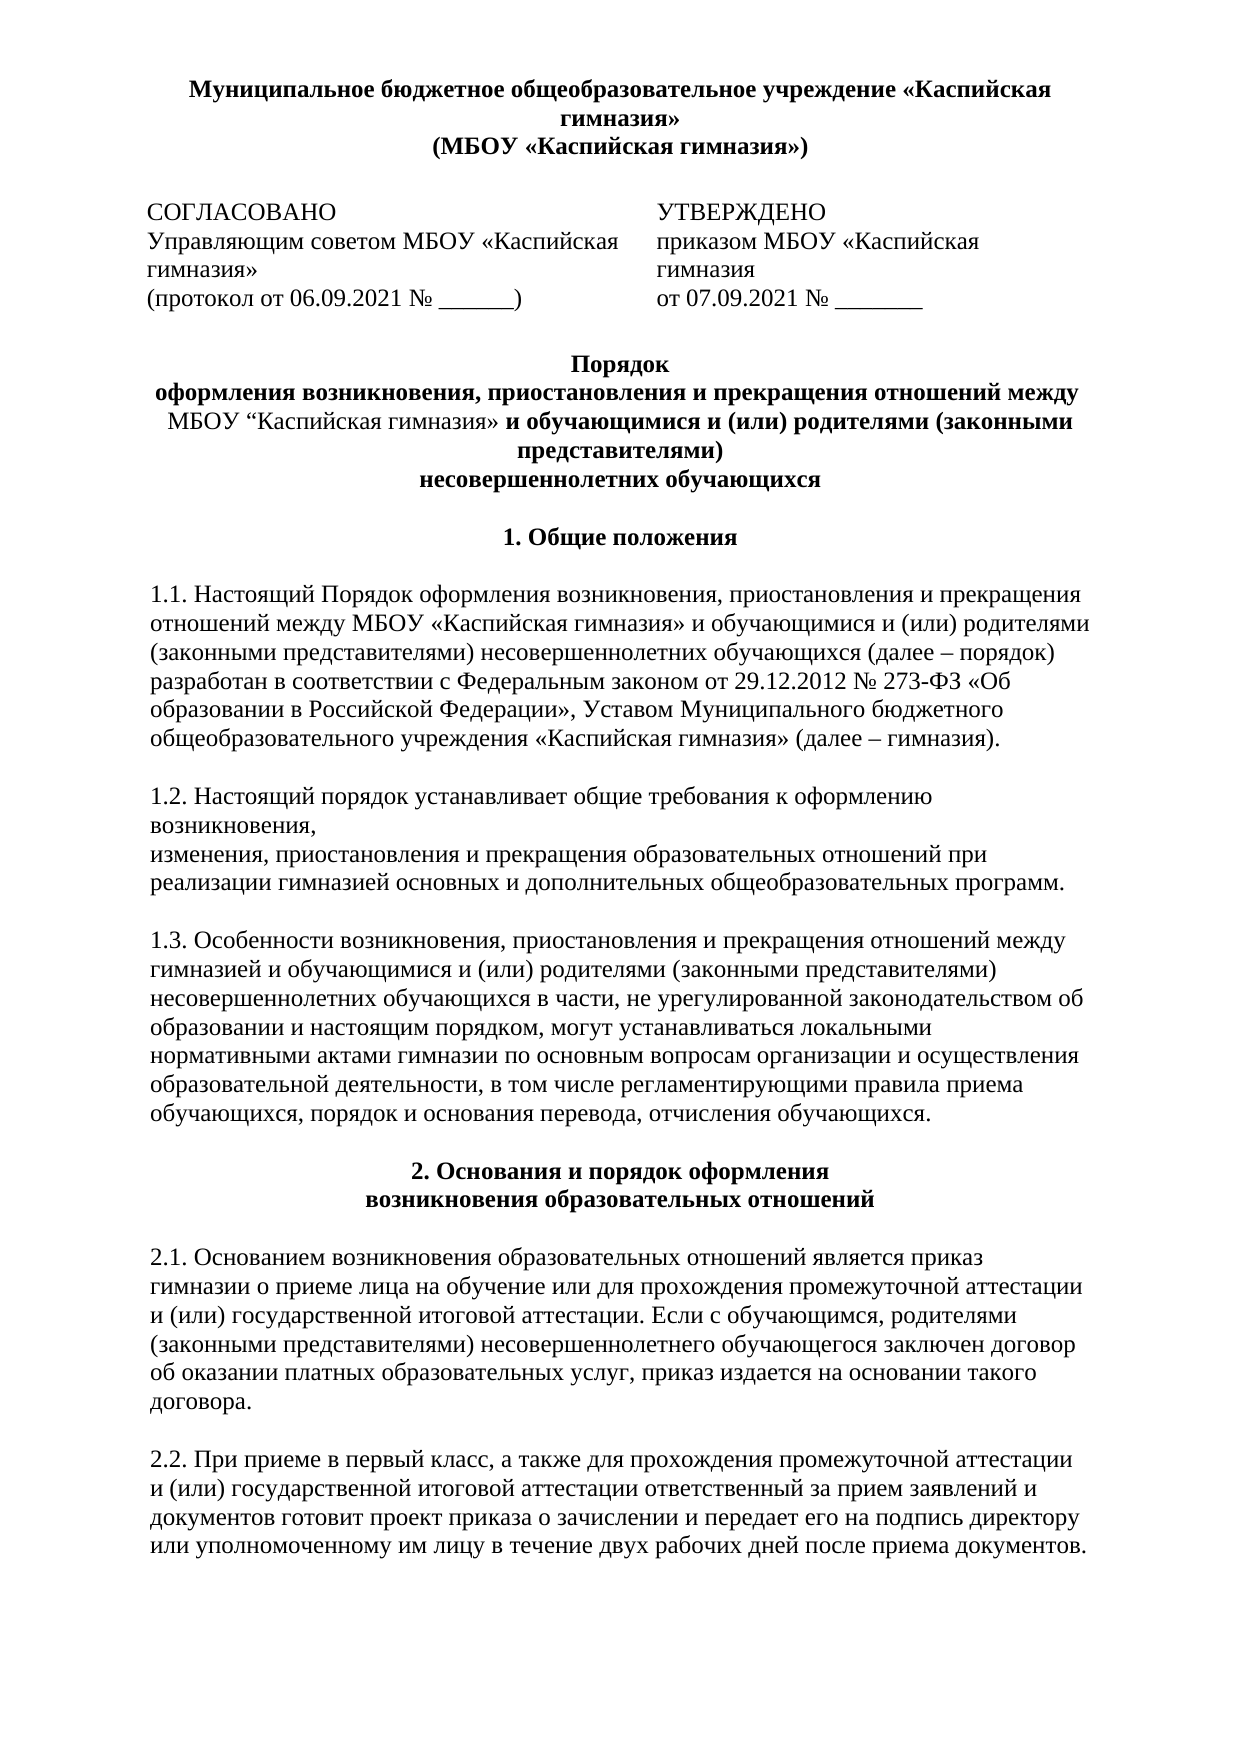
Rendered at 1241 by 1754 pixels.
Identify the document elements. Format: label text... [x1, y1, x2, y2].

text 2.1. Основанием возникновения образовательных отношений является приказ гимназии о приеме лица на обучение или для прохождения промежуточной аттестации и (или) государственной итоговой аттестации. Если с обучающимся, родителями (законными представителями) несовершеннолетнего обучающегося заключен договор об оказании платных образовательных услуг, приказ издается на основании такого договора. [150, 1242, 1090, 1415]
text 2. Основания и порядок оформления возникновения образовательных отношений [150, 1156, 1090, 1213]
text 1.1. Настоящий Порядок оформления возникновения, приостановления и прекращения отношений между МБОУ «Каспийская гимназия» и обучающимися и (или) родителями (законными представителями) несовершеннолетних обучающихся (далее – порядок) разработан в соответствии с Федеральным законом от 29.12.2012 № 273-ФЗ «Об образовании в Российской Федерации», Уставом Муниципального бюджетного общеобразовательного учреждения «Каспийская гимназия» (далее – гимназия). [150, 579, 1090, 752]
text 1. Общие положения [150, 522, 1090, 550]
text 1.2. Настоящий порядок устанавливает общие требования к оформлению возникновения, изменения, приостановления и прекращения образовательных отношений при реализации гимназией основных и дополнительных общеобразовательных программ. [150, 781, 1090, 896]
table_header СОГЛАСОВАНО Управляющим советом МБОУ «Каспийская гимназия» (протокол от 06.09.2021 № ______) [139, 189, 648, 320]
text 2.2. При приеме в первый класс, а также для прохождения промежуточной аттестации и (или) государственной итоговой аттестации ответственный за прием заявлений и документов готовит проект приказа о зачислении и передает его на подпись директору или уполномоченному им лицу в течение двух рабочих дней после приема документов. [150, 1444, 1090, 1559]
table_header УТВЕРЖДЕНО приказом МБОУ «Каспийская гимназия от 07.09.2021 № _______ [649, 189, 1077, 320]
text Муниципальное бюджетное общеобразовательное учреждение «Каспийская гимназия» (МБОУ «Каспийская гимназия») [150, 74, 1090, 160]
text 1.3. Особенности возникновения, приостановления и прекращения отношений между гимназией и обучающимися и (или) родителями (законными представителями) несовершеннолетних обучающихся в части, не урегулированной законодательством об образовании и настоящим порядком, могут устанавливаться локальными нормативными актами гимназии по основным вопросам организации и осуществления образовательной деятельности, в том числе регламентирующими правила приема обучающихся, порядок и основания перевода, отчисления обучающихся. [150, 925, 1090, 1127]
text Порядок оформления возникновения, приостановления и прекращения отношений между МБОУ “Каспийская гимназия» и обучающимися и (или) родителями (законными представителями) несовершеннолетних обучающихся [150, 349, 1090, 492]
